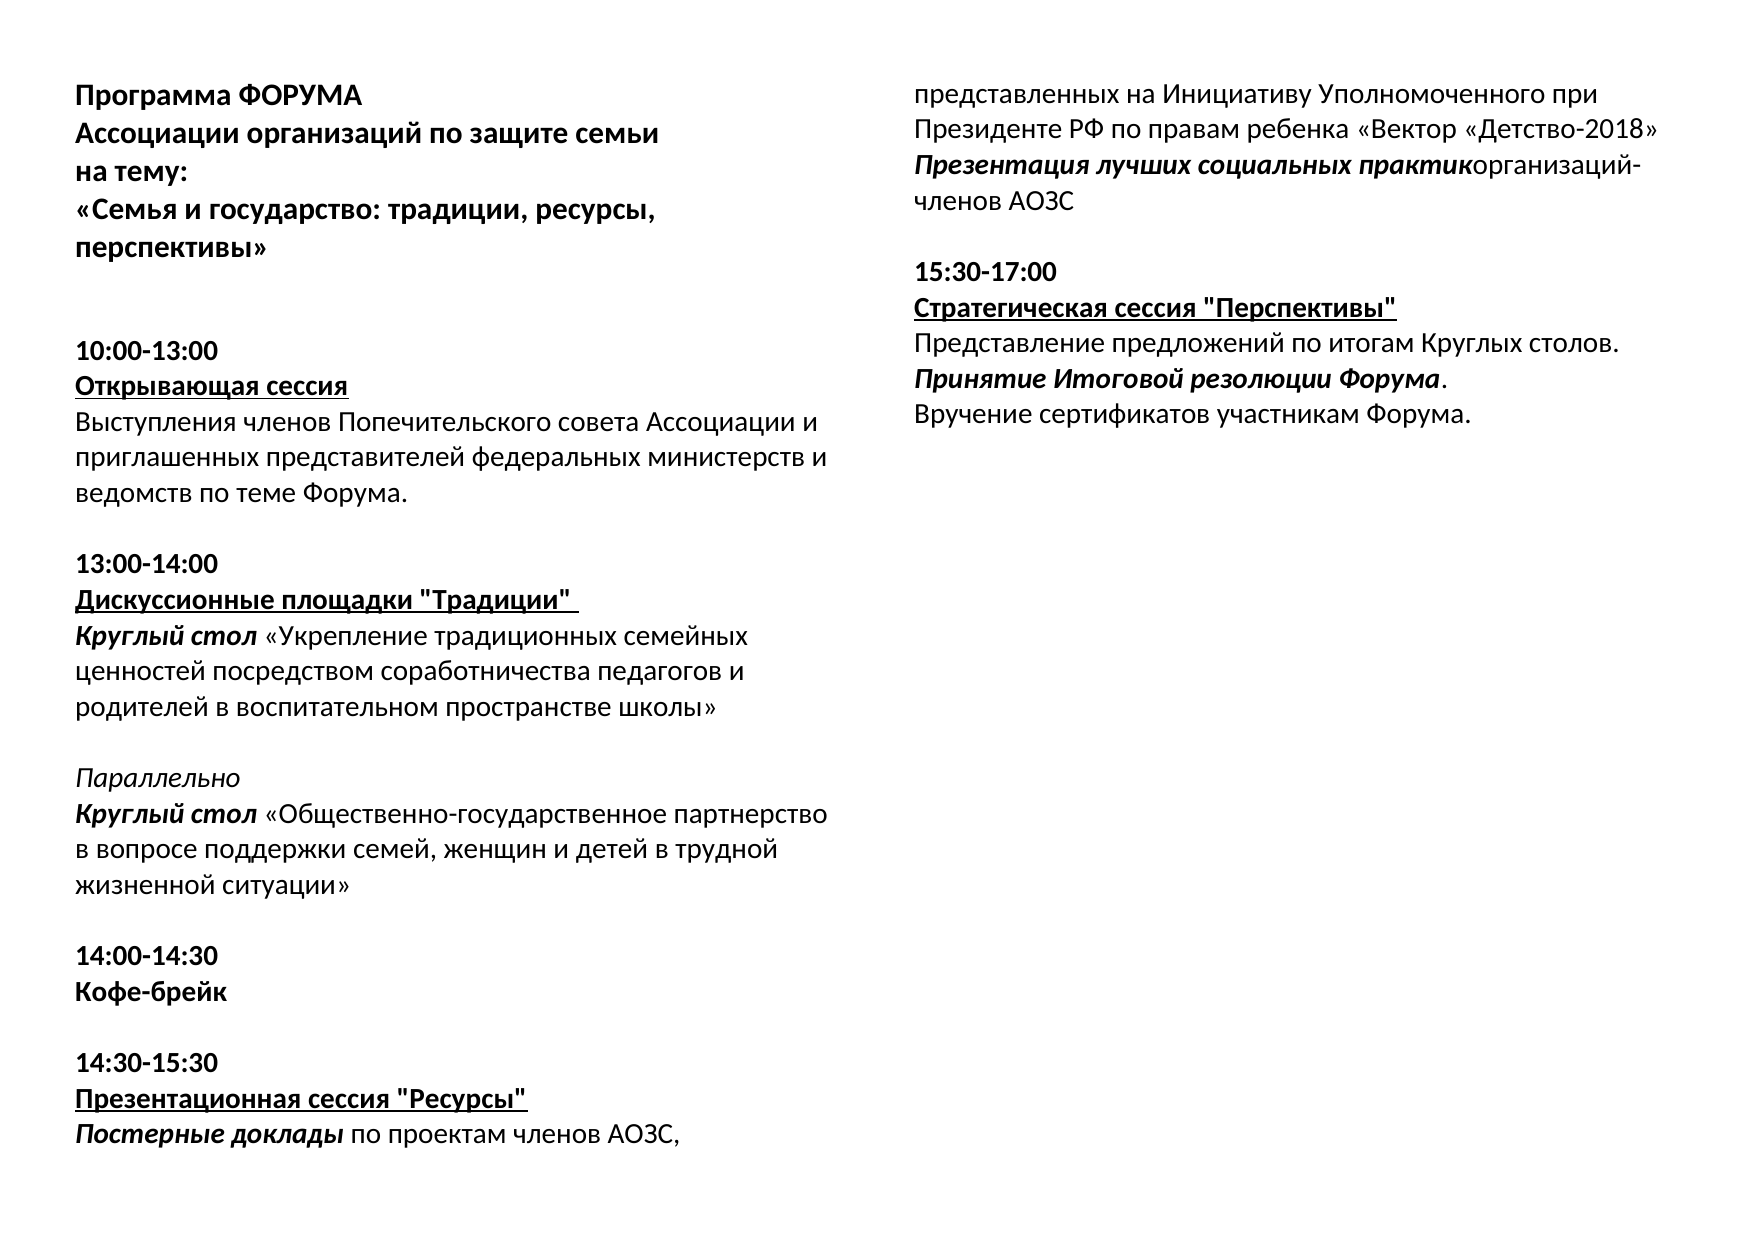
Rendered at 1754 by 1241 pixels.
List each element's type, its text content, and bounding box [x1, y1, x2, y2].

text Параллельно [75, 759, 840, 795]
text Открывающая сессия [75, 367, 840, 403]
text 14:30-15:30 Презентационная сессия "Ресурсы" Постерные доклады по проектам членов АОЗС, представленных на Инициативу Уполномоченного при Президенте РФ по правам ребенка «Вектор «Детство-2018» [914, 75, 1679, 146]
text Дискуссионные площадки "Традиции" [75, 581, 840, 617]
text Кофе-брейк [75, 973, 840, 1008]
text «Семья и государство: традиции, ресурсы, перспективы» [75, 189, 840, 266]
text на тему: [75, 151, 840, 189]
text Презентация лучших социальных практикорганизаций-членов АОЗС [914, 146, 1679, 217]
text Вручение сертификатов участникам Форума. [914, 396, 1679, 431]
text 14:00-14:30 [75, 937, 840, 973]
text Круглый стол «Общественно-государственное партнерство в вопросе поддержки семей, женщин и детей в трудной жизненной ситуации» [75, 795, 840, 902]
text 13:00-14:00 [75, 545, 840, 581]
text Принятие Итоговой резолюции Форума. [914, 360, 1679, 396]
text 14:30-15:30 Презентационная сессия "Ресурсы" Постерные доклады по проектам членов АОЗС, представленных на Инициативу Уполномоченного при Президенте РФ по правам ребенка «Вектор «Детство-2018» [75, 1044, 840, 1151]
text Выступления членов Попечительского совета Ассоциации и приглашенных представителей федеральных министерств и ведомств по теме Форума. [75, 403, 840, 510]
text 15:30-17:00 Стратегическая сессия "Перспективы" [914, 253, 1679, 324]
text Представление предложений по итогам Круглых столов. [914, 324, 1679, 360]
text Ассоциации организаций по защите семьи [75, 113, 840, 151]
text Программа ФОРУМА [75, 75, 840, 113]
text Круглый стол «Укрепление традиционных семейных ценностей посредством соработничества педагогов и родителей в воспитательном пространстве школы» [75, 617, 840, 723]
text 10:00-13:00 [75, 332, 840, 367]
